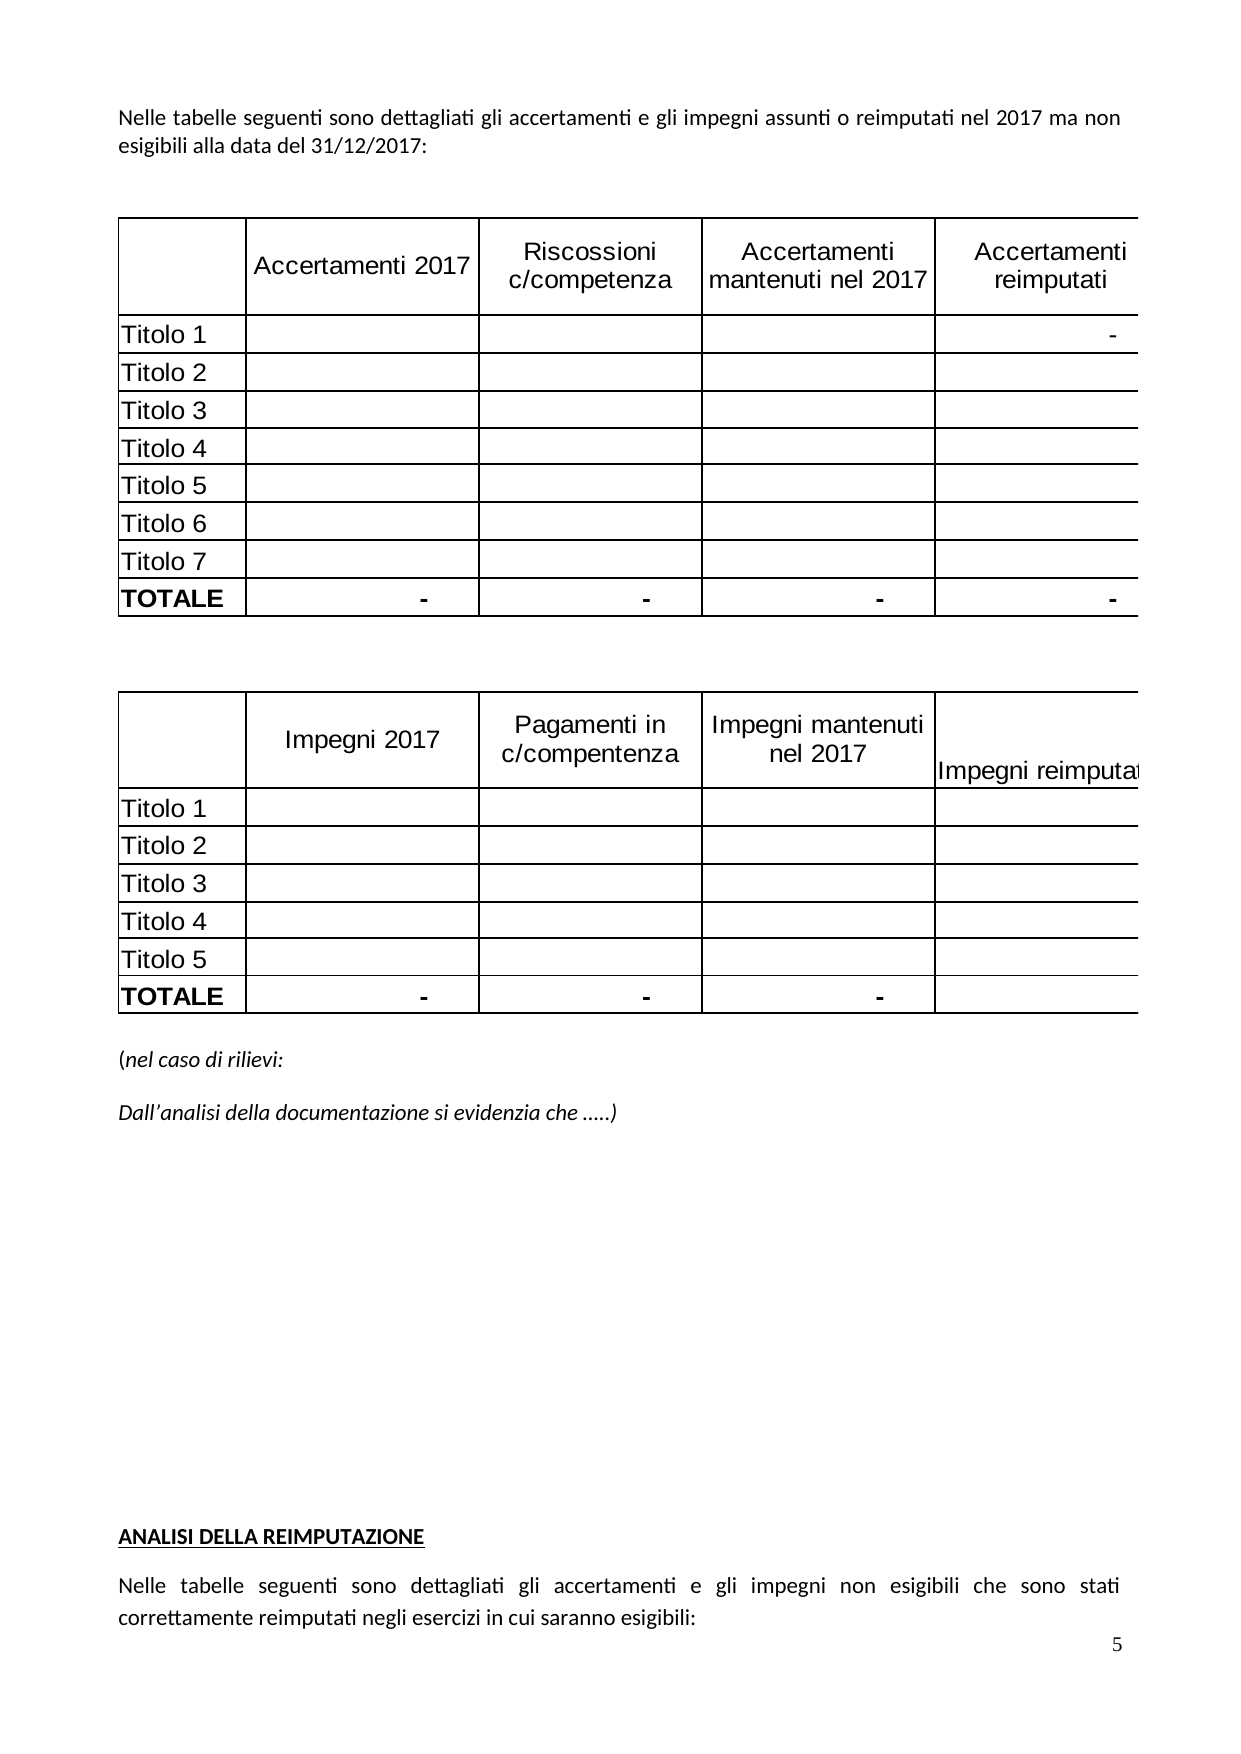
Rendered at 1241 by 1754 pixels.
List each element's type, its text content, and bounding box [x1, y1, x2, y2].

text Dall’analisi della documentazione si evidenzia che …..) [118, 1098, 1122, 1126]
text ANALISI DELLA REIMPUTAZIONE [118, 1522, 1122, 1551]
text (nel caso di rilievi: [118, 1045, 1122, 1073]
text Nelle tabelle seguenti sono dettagliati gli accertamenti e gli impegni non esigibili che sono stati correttamente reimputati negli esercizi in cui saranno esigibili: [118, 1571, 1122, 1632]
text Nelle tabelle seguenti sono dettagliati gli accertamenti e gli impegni assunti o reimputati nel 2017 ma non esigibili alla data del 31/12/2017: [118, 103, 1122, 159]
